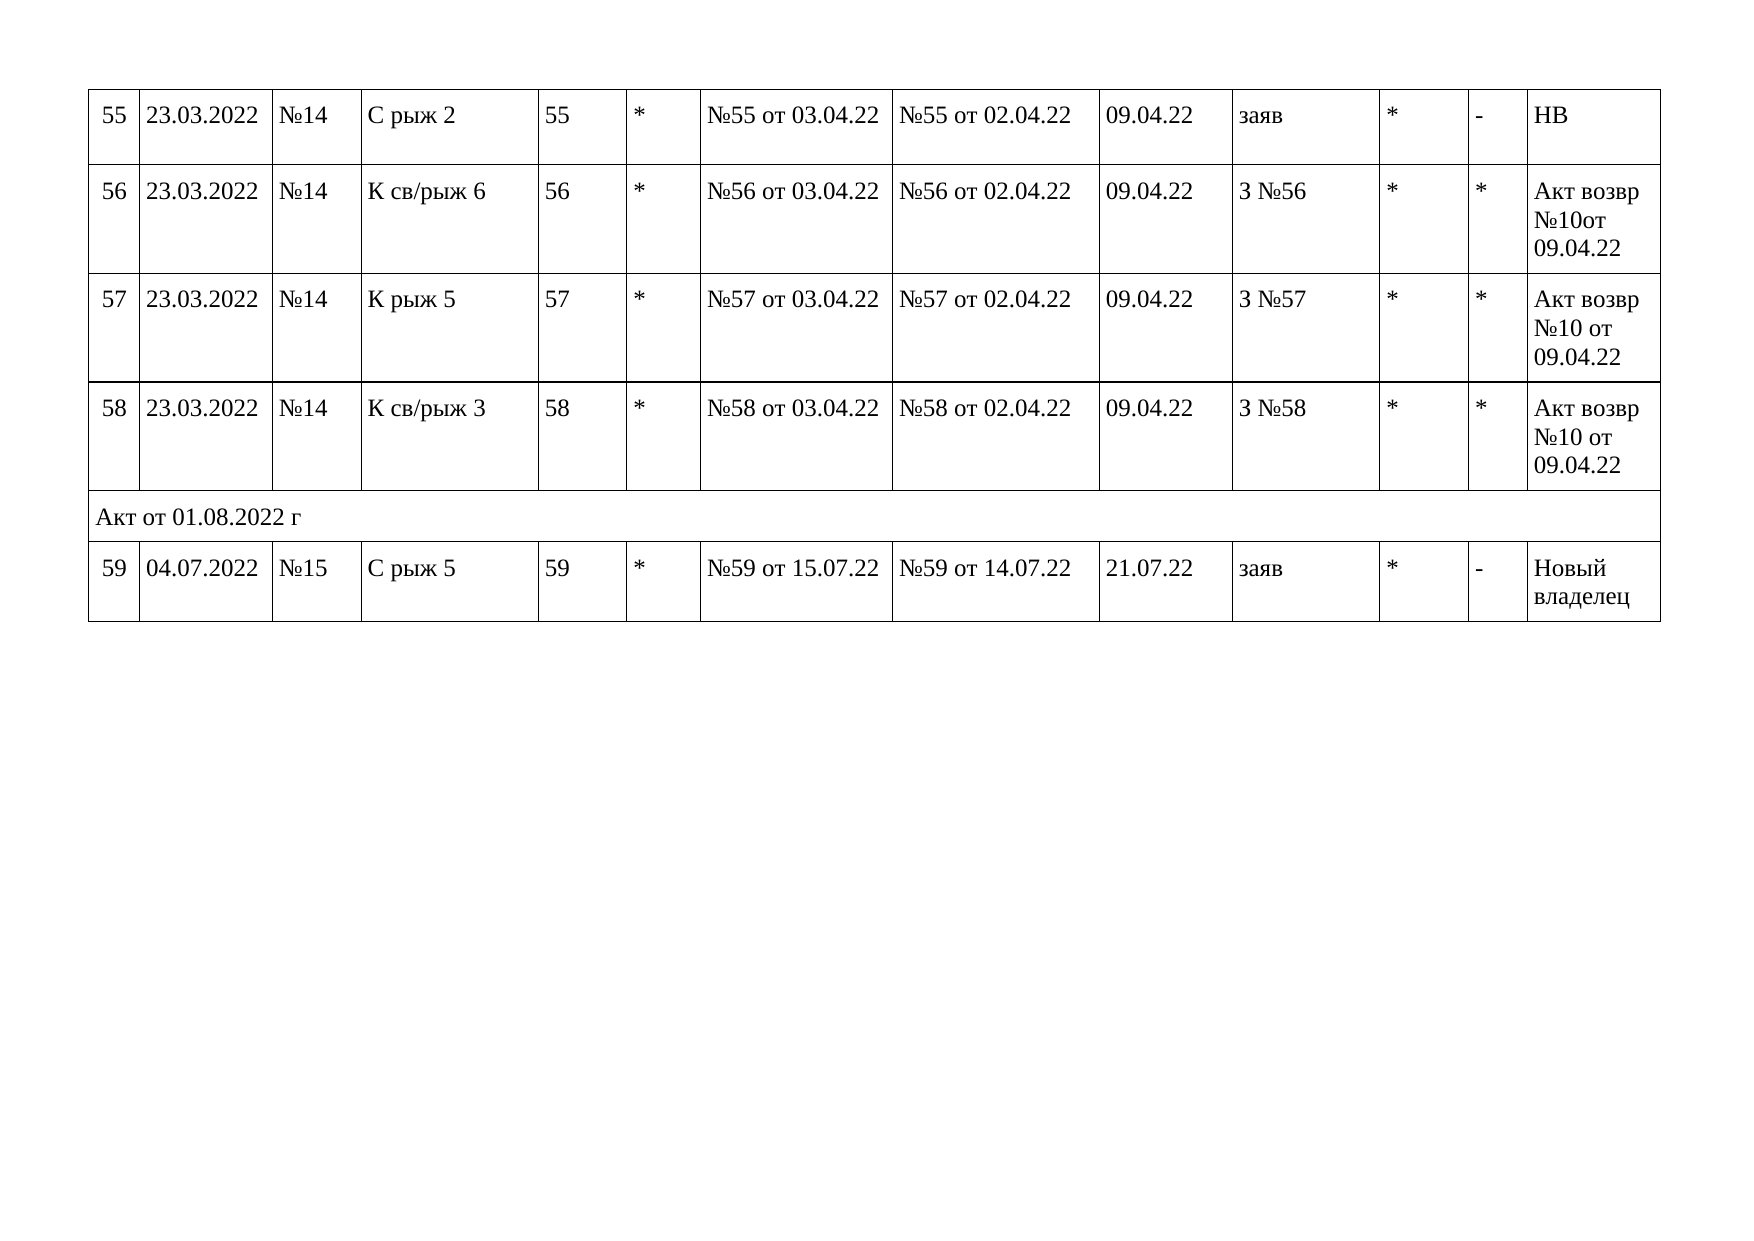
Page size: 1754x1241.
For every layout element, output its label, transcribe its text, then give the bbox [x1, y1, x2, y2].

table_cell №55 от 03.04.22 [701, 90, 892, 164]
table_cell З №56 [1233, 165, 1379, 273]
table_cell * [627, 90, 700, 164]
table_cell 56 [89, 165, 139, 273]
table_cell К рыж 5 [362, 274, 538, 381]
table_cell 09.04.22 [1100, 165, 1232, 273]
table_cell 09.04.22 [1100, 274, 1232, 381]
table_cell Акт возвр №10 от 09.04.22 [1528, 383, 1660, 490]
table_cell 09.04.22 [1100, 383, 1232, 490]
table_cell №56 от 03.04.22 [701, 165, 892, 273]
table_cell 55 [89, 90, 139, 164]
table_cell №56 от 02.04.22 [893, 165, 1099, 273]
table_cell Акт возвр №10 от 09.04.22 [1528, 274, 1660, 381]
table_cell * [1469, 383, 1527, 490]
table_cell 23.03.2022 [140, 165, 272, 273]
table_cell №57 от 03.04.22 [701, 274, 892, 381]
table_cell №59 от 14.07.22 [893, 542, 1099, 621]
table_cell 57 [539, 274, 626, 381]
table_cell * [627, 383, 700, 490]
table_cell С рыж 2 [362, 90, 538, 164]
table_cell №14 [273, 165, 361, 273]
table_cell 57 [89, 274, 139, 381]
table_cell 23.03.2022 [140, 90, 272, 164]
table_cell К св/рыж 3 [362, 383, 538, 490]
table_cell №58 от 02.04.22 [893, 383, 1099, 490]
table_cell НВ [1528, 90, 1660, 164]
table_cell 09.04.22 [1100, 90, 1232, 164]
table_cell * [627, 165, 700, 273]
table_cell №58 от 03.04.22 [701, 383, 892, 490]
table_cell С рыж 5 [362, 542, 538, 621]
table_cell 21.07.22 [1100, 542, 1232, 621]
table_cell №14 [273, 274, 361, 381]
table_cell 55 [539, 90, 626, 164]
table_cell заяв [1233, 542, 1379, 621]
table_cell №57 от 02.04.22 [893, 274, 1099, 381]
table_cell З №57 [1233, 274, 1379, 381]
table_cell №15 [273, 542, 361, 621]
table_cell №14 [273, 383, 361, 490]
table_cell - [1469, 90, 1527, 164]
table_cell 04.07.2022 [140, 542, 272, 621]
table_cell №14 [273, 90, 361, 164]
table_cell 58 [539, 383, 626, 490]
table_cell * [1380, 274, 1468, 381]
table_cell 23.03.2022 [140, 383, 272, 490]
table_cell * [627, 274, 700, 381]
table_cell * [1469, 274, 1527, 381]
table_cell * [1380, 383, 1468, 490]
table_cell Новый владелец [1528, 542, 1660, 621]
table_cell * [1380, 165, 1468, 273]
table_cell №55 от 02.04.22 [893, 90, 1099, 164]
table_cell 58 [89, 383, 139, 490]
table_cell заяв [1233, 90, 1379, 164]
table_cell * [1380, 542, 1468, 621]
table_cell * [1380, 90, 1468, 164]
table_cell 59 [539, 542, 626, 621]
table_cell №59 от 15.07.22 [701, 542, 892, 621]
table_cell З №58 [1233, 383, 1379, 490]
table_cell 23.03.2022 [140, 274, 272, 381]
table_cell * [1469, 165, 1527, 273]
table_cell К св/рыж 6 [362, 165, 538, 273]
table_cell 59 [89, 542, 139, 621]
table_cell Акт возвр №10от 09.04.22 [1528, 165, 1660, 273]
table_cell 56 [539, 165, 626, 273]
table_cell * [627, 542, 700, 621]
table_cell Акт от 01.08.2022 г [89, 491, 1660, 541]
table_cell - [1469, 542, 1527, 621]
